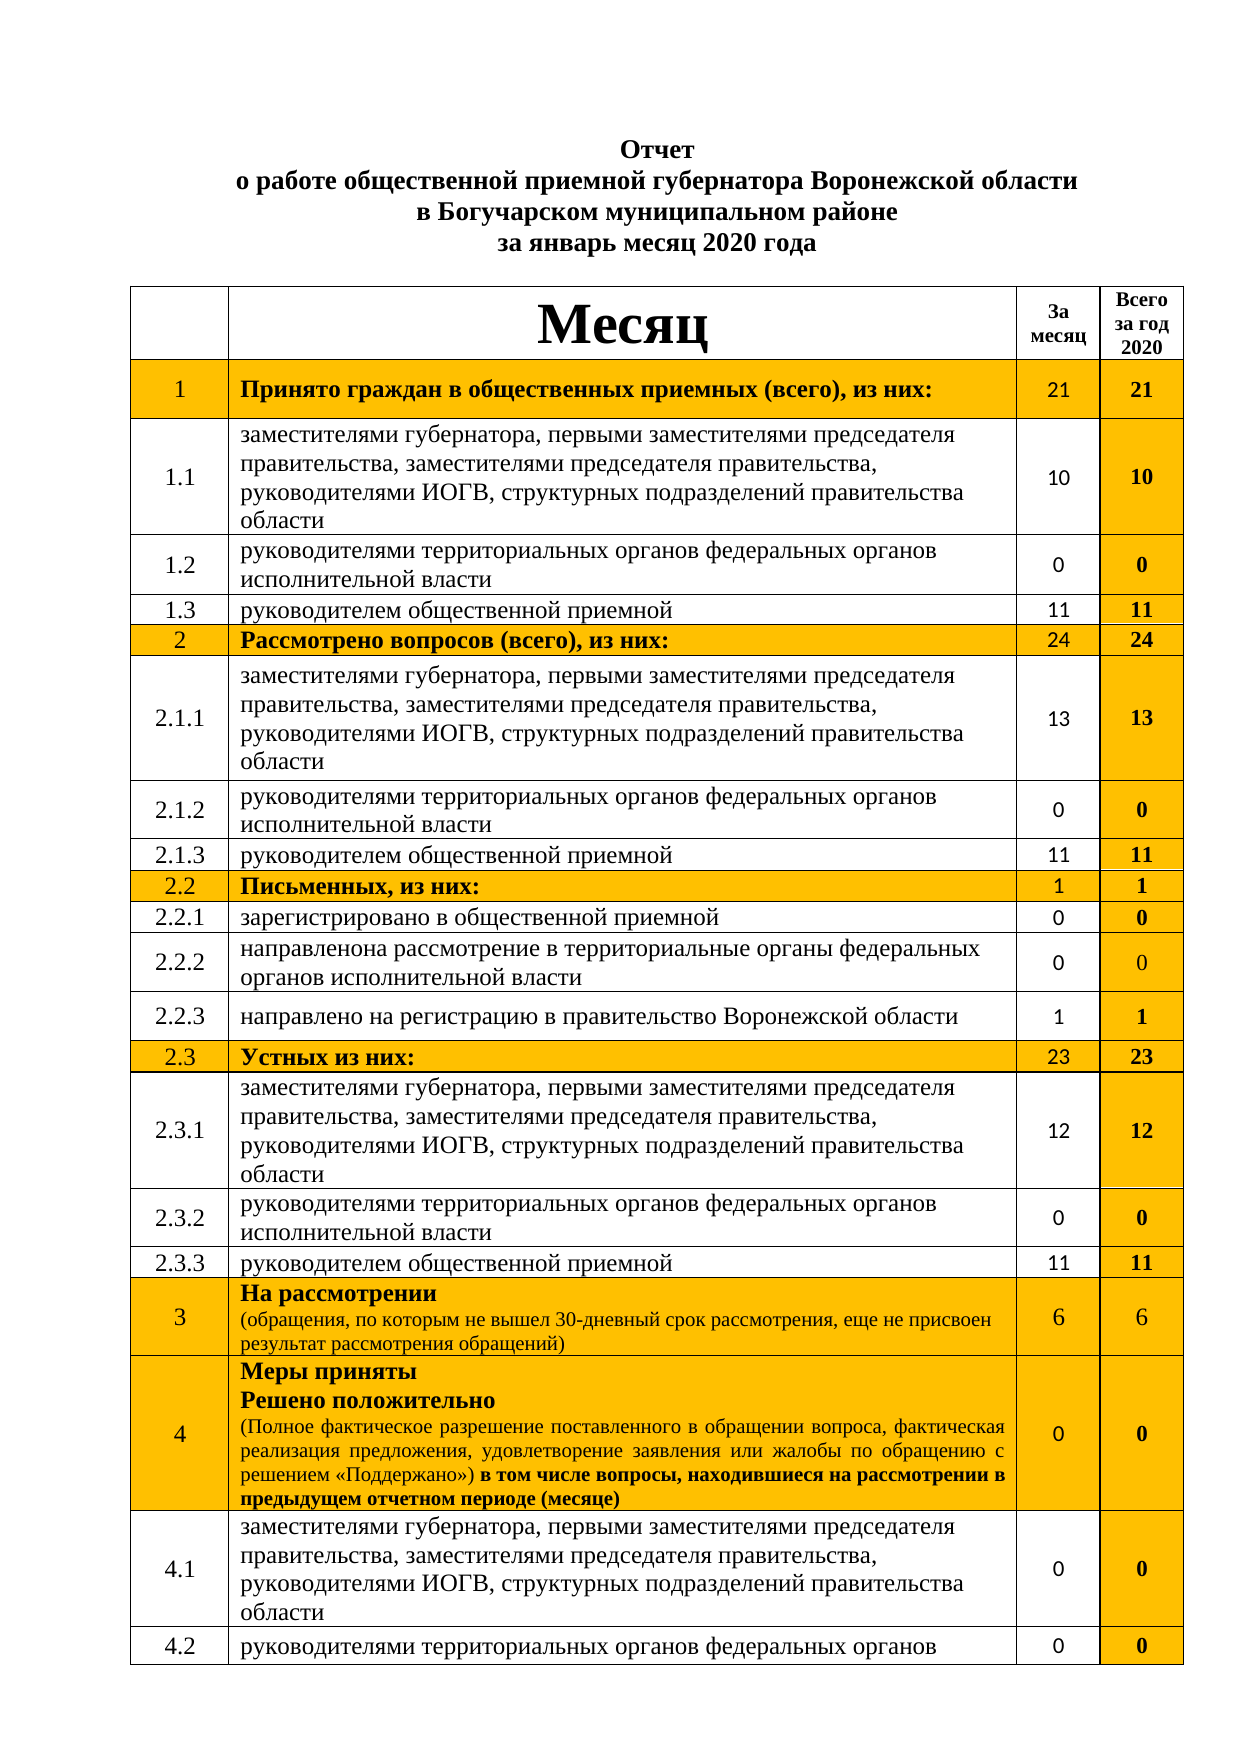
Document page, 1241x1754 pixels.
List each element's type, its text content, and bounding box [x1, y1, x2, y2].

table_cell 2 [131, 625, 228, 655]
table_cell 1.3 [131, 595, 228, 623]
table_cell Меры приняты Решено положительно (Полное фактическое разрешение поставленного в обращении вопроса, фактическая реализация предложения, удовлетворение заявления или жалобы по обращению с решением «Поддержано») в том числе вопросы, находившиеся на рассмотрении в предыдущем отчетном периоде (месяце) [229, 1356, 1016, 1510]
text Отчет [118, 133, 1196, 164]
table_header За месяц [1017, 287, 1099, 359]
table_cell 2.1.2 [131, 781, 228, 838]
table_cell 11 [1017, 595, 1099, 623]
table_cell 2.2.1 [131, 902, 228, 932]
table_cell 2.2.2 [131, 933, 228, 991]
table_cell 0 [1101, 1356, 1183, 1510]
table_cell 4.2 [131, 1627, 228, 1664]
table_cell 12 [1017, 1073, 1099, 1187]
table_cell Устных из них: [229, 1041, 1016, 1071]
table_cell руководителями территориальных органов федеральных органов исполнительной власти [229, 535, 1016, 594]
table_cell 10 [1101, 419, 1183, 534]
table_cell 0 [1017, 1511, 1099, 1626]
table_cell 24 [1101, 625, 1183, 655]
table_cell 1.1 [131, 419, 228, 534]
table_cell 21 [1101, 360, 1183, 418]
table_cell 0 [1017, 781, 1099, 838]
table_cell 0 [1101, 781, 1183, 838]
table_cell руководителями территориальных органов федеральных органов исполнительной власти [229, 1189, 1016, 1246]
table_cell 11 [1101, 1247, 1183, 1277]
table_cell 12 [1101, 1073, 1183, 1187]
table_cell 2.2 [131, 871, 228, 901]
table_cell 0 [1101, 1627, 1183, 1664]
table_cell На рассмотрении (обращения, по которым не вышел 30-дневный срок рассмотрения, еще не присвоен результат рассмотрения обращений) [229, 1278, 1016, 1355]
table_cell 0 [1017, 1356, 1099, 1510]
table_cell направлено на регистрацию в правительство Воронежской области [229, 992, 1016, 1040]
table_cell 0 [1017, 1189, 1099, 1246]
table_cell 0 [1017, 1627, 1099, 1664]
table_cell 21 [1017, 360, 1099, 418]
table_cell Рассмотрено вопросов (всего), из них: [229, 625, 1016, 655]
table_cell 10 [1017, 419, 1099, 534]
table_cell 2.3 [131, 1041, 228, 1071]
table_cell 11 [1017, 1247, 1099, 1277]
table_cell руководителем общественной приемной [229, 1247, 1016, 1277]
table_cell 2.3.3 [131, 1247, 228, 1277]
table_cell 2.2.3 [131, 992, 228, 1040]
table_cell 0 [1017, 902, 1099, 932]
table_cell Принято граждан в общественных приемных (всего), из них: [229, 360, 1016, 418]
table_cell 11 [1101, 595, 1183, 623]
table_cell 1.2 [131, 535, 228, 594]
table_cell 11 [1017, 839, 1099, 869]
table_cell 1 [1101, 992, 1183, 1040]
table_cell 2.1.1 [131, 656, 228, 780]
table_cell 0 [1101, 1189, 1183, 1246]
table_cell 6 [1101, 1278, 1183, 1355]
table_cell 0 [1017, 535, 1099, 594]
table_cell 23 [1101, 1041, 1183, 1071]
table_cell 1 [131, 360, 228, 418]
table_cell 0 [1017, 933, 1099, 991]
table_cell 13 [1017, 656, 1099, 780]
table_cell 4 [131, 1356, 228, 1510]
table_cell 1 [1017, 871, 1099, 901]
table_cell 0 [1101, 902, 1183, 932]
table_cell руководителем общественной приемной [229, 595, 1016, 623]
table_cell 0 [1101, 535, 1183, 594]
table_cell 2.3.2 [131, 1189, 228, 1246]
table_cell 6 [1017, 1278, 1099, 1355]
table_cell зарегистрировано в общественной приемной [229, 902, 1016, 932]
text за январь месяц 2020 года [118, 226, 1196, 257]
table_cell 11 [1101, 839, 1183, 869]
table_cell руководителем общественной приемной [229, 839, 1016, 869]
table_cell 13 [1101, 656, 1183, 780]
table_header Месяц [229, 287, 1016, 359]
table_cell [229, 1627, 1016, 1664]
table_cell 24 [1017, 625, 1099, 655]
table_cell 1 [1101, 871, 1183, 901]
table_cell 2.3.1 [131, 1073, 228, 1187]
table_header Всего за год 2020 [1101, 287, 1183, 359]
table_header [131, 287, 228, 359]
table_cell 4.1 [131, 1511, 228, 1626]
table_cell направленона рассмотрение в территориальные органы федеральных органов исполнительной власти [229, 933, 1016, 991]
text в Богучарском муниципальном районе [118, 195, 1196, 226]
table_cell руководителями территориальных органов федеральных органов исполнительной власти [229, 781, 1016, 838]
text о работе общественной приемной губернатора Воронежской области [118, 164, 1196, 195]
table_cell 2.1.3 [131, 839, 228, 869]
table_cell Письменных, из них: [229, 871, 1016, 901]
table_cell 23 [1017, 1041, 1099, 1071]
table_cell 3 [131, 1278, 228, 1355]
table_cell 0 [1101, 933, 1183, 991]
table_cell 1 [1017, 992, 1099, 1040]
table_cell 0 [1101, 1511, 1183, 1626]
